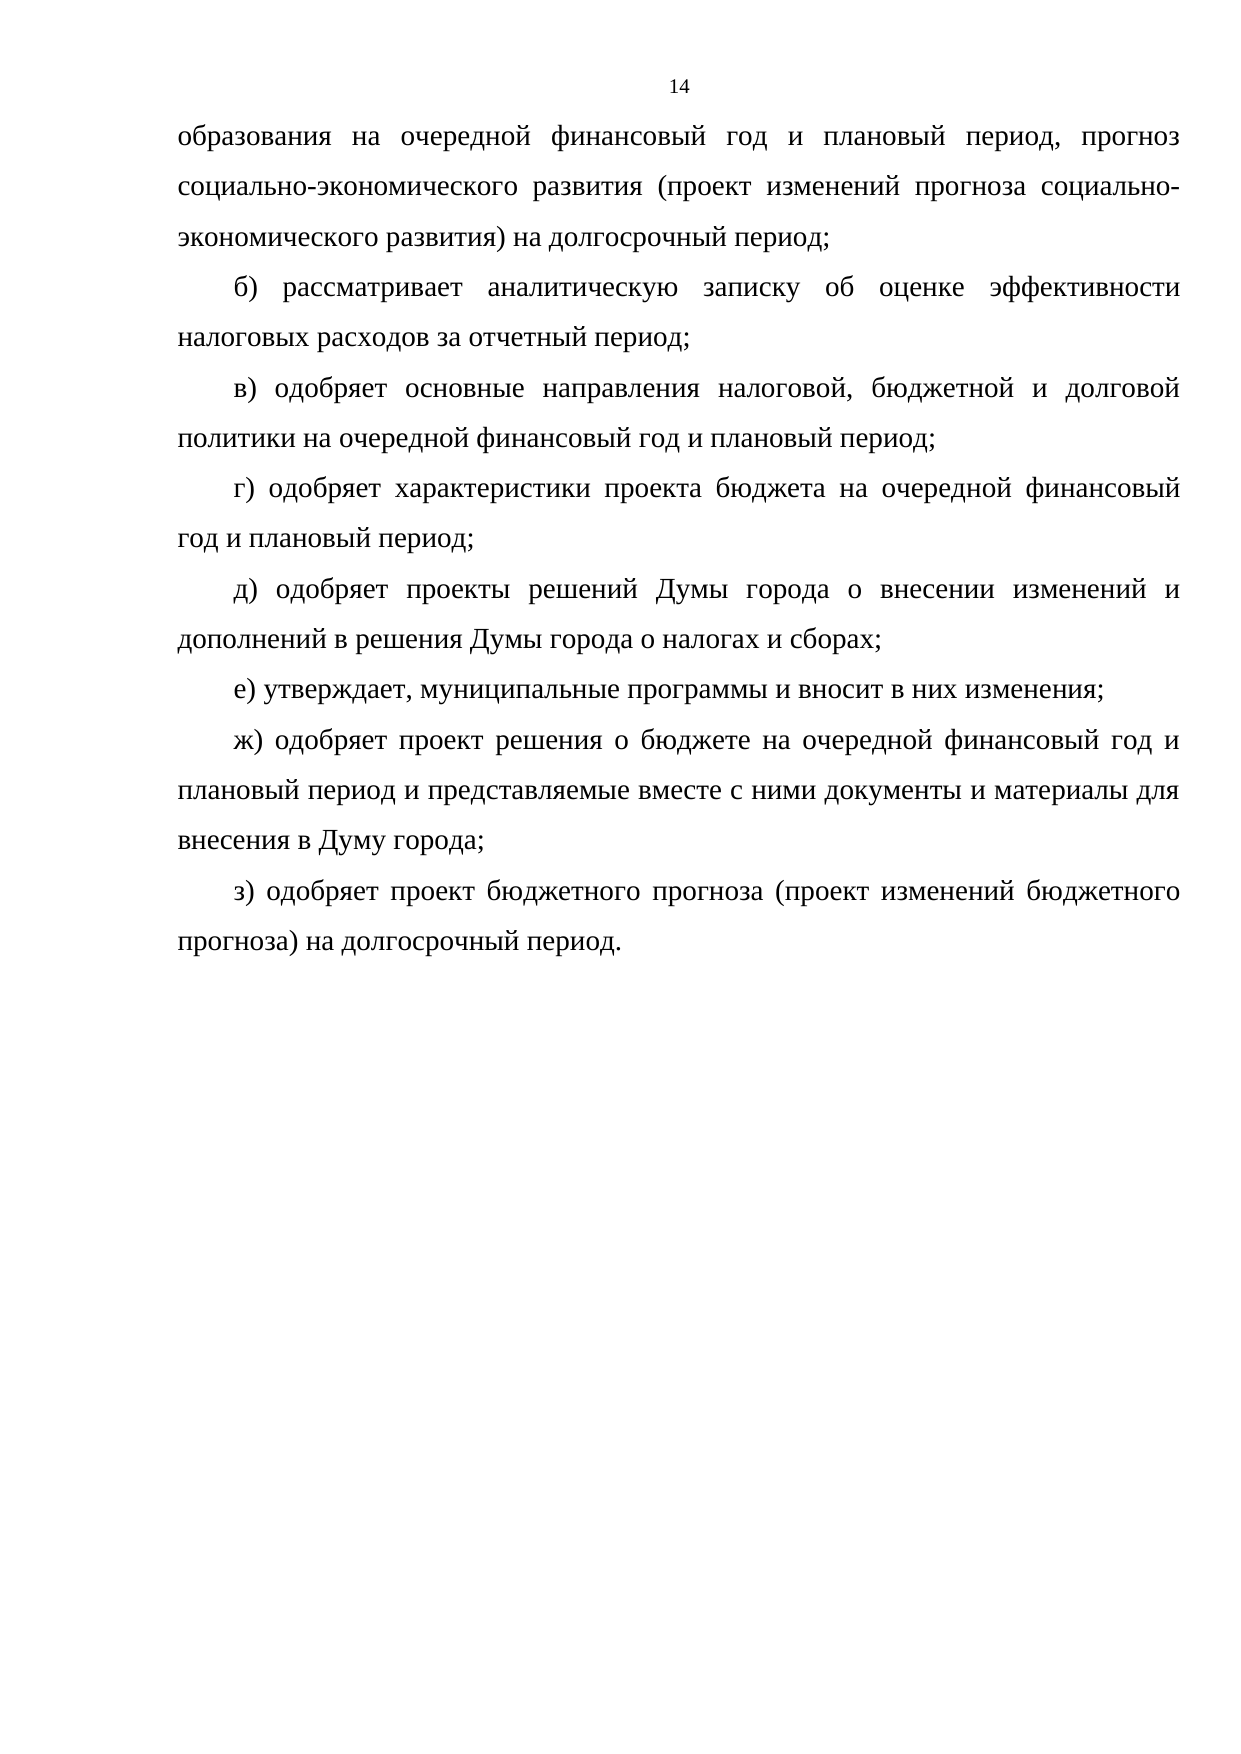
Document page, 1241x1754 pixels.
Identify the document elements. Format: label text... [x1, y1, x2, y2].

text д) одобряет проекты решений Думы города о внесении изменений и дополнений в решения Думы города о налогах и сборах; [177, 571, 1181, 655]
text е) утверждает, муниципальные программы и вносит в них изменения; [177, 672, 1181, 705]
text ж) одобряет проект решения о бюджете на очередной финансовый год и плановый период и представляемые вместе с ними документы и материалы для внесения в Думу города; [177, 722, 1181, 856]
text в) одобряет основные направления налоговой, бюджетной и долговой политики на очередной финансовый год и плановый период; [177, 370, 1181, 453]
text г) одобряет характеристики проекта бюджета на очередной финансовый год и плановый период; [177, 470, 1181, 554]
text б) рассматривает аналитическую записку об оценке эффективности налоговых расходов за отчетный период; [177, 269, 1181, 353]
text з) одобряет проект бюджетного прогноза (проект изменений бюджетного прогноза) на долгосрочный период. [177, 873, 1181, 957]
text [177, 118, 1181, 252]
